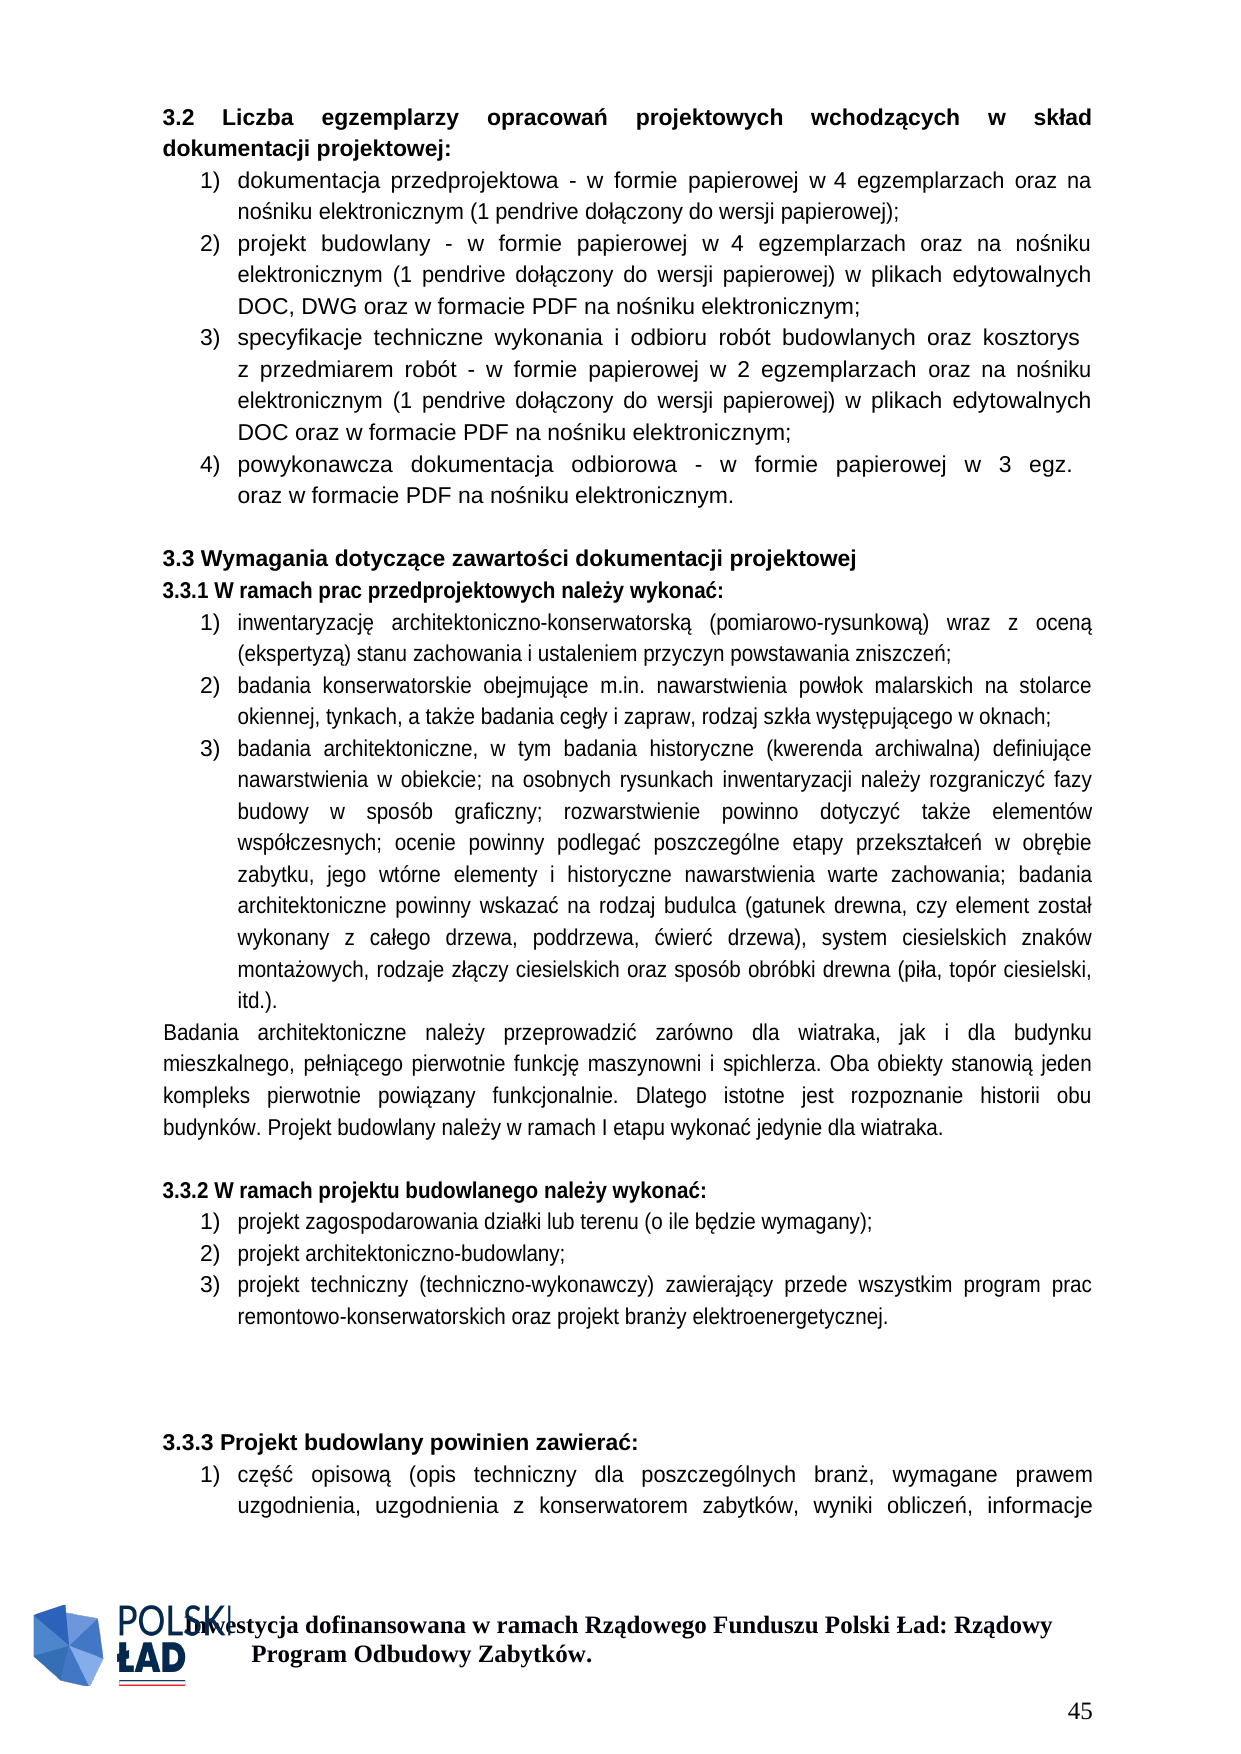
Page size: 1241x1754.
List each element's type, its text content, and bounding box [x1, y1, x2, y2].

list powykonawcza dokumentacja odbiorowa - w formie papierowej w 3 egz. oraz w formacie PDF na nośniku elektronicznym. [200, 451, 1091, 508]
list projekt budowlany - w formie papierowej w 4 egzemplarzach oraz na nośniku elektronicznym (1 pendrive dołączony do wersji papierowej) w plikach edytowalnych DOC, DWG oraz w formacie PDF na nośniku elektronicznym; [200, 230, 1091, 319]
list badania konserwatorskie obejmujące m.in. nawarstwienia powłok malarskich na stolarce okiennej, tynkach, a także badania cegły i zapraw, rodzaj szkła występującego w oknach; [200, 672, 1093, 729]
text 3.2 Liczba egzemplarzy opracowań projektowych wchodzących w skład dokumentacji projektowej: [162, 103, 1093, 161]
list inwentaryzację architektoniczno-konserwatorską (pomiarowo-rysunkową) wraz z oceną (ekspertyzą) stanu zachowania i ustaleniem przyczyn powstawania zniszczeń; [200, 608, 1093, 666]
text 3.3.1 W ramach prac przedprojektowych należy wykonać: [162, 577, 1093, 603]
text Badania architektoniczne należy przeprowadzić zarówno dla wiatraka, jak i dla budynku mieszkalnego, pełniącego pierwotnie funkcję maszynowni i spichlerza. Oba obiekty stanowią jeden kompleks pierwotnie powiązany funkcjonalnie. Dlatego istotne jest rozpoznanie historii obu budynków. Projekt budowlany należy w ramach I etapu wykonać jedynie dla wiatraka. [163, 1019, 1093, 1140]
list specyfikacje techniczne wykonania i odbioru robót budowlanych oraz kosztorys z przedmiarem robót - w formie papierowej w 2 egzemplarzach oraz na nośniku elektronicznym (1 pendrive dołączony do wersji papierowej) w plikach edytowalnych DOC oraz w formacie PDF na nośniku elektronicznym; [200, 324, 1091, 445]
list dokumentacja przedprojektowa - w formie papierowej w 4 egzemplarzach oraz na nośniku elektronicznym (1 pendrive dołączony do wersji papierowej); [200, 167, 1091, 224]
list 3.3 Wymagania dotyczące zawartości dokumentacji projektowej [162, 545, 1093, 572]
list badania architektoniczne, w tym badania historyczne (kwerenda archiwalna) definiujące nawarstwienia w obiekcie; na osobnych rysunkach inwentaryzacji należy rozgraniczyć fazy budowy w sposób graficzny; rozwarstwienie powinno dotyczyć także elementów współczesnych; ocenie powinny podlegać poszczególne etapy przekształceń w obrębie zabytku, jego wtórne elementy i historyczne nawarstwienia warte zachowania; badania architektoniczne powinny wskazać na rodzaj budulca (gatunek drewna, czy element został wykonany z całego drzewa, poddrzewa, ćwierć drzewa), system ciesielskich znaków montażowych, rodzaje złączy ciesielskich oraz sposób obróbki drewna (piła, topór ciesielski, itd.). [200, 735, 1093, 1013]
list projekt architektoniczno-budowlany; [200, 1240, 1093, 1266]
list projekt zagospodarowania działki lub terenu (o ile będzie wymagany); [200, 1208, 1093, 1234]
text 3.3.3 Projekt budowlany powinien zawierać: [162, 1429, 1093, 1455]
list projekt techniczny (techniczno-wykonawczy) zawierający przede wszystkim program prac remontowo-konserwatorskich oraz projekt branży elektroenergetycznej. [200, 1271, 1093, 1329]
text 3.3.2 W ramach projektu budowlanego należy wykonać: [162, 1177, 1093, 1203]
picture [33, 1604, 231, 1686]
